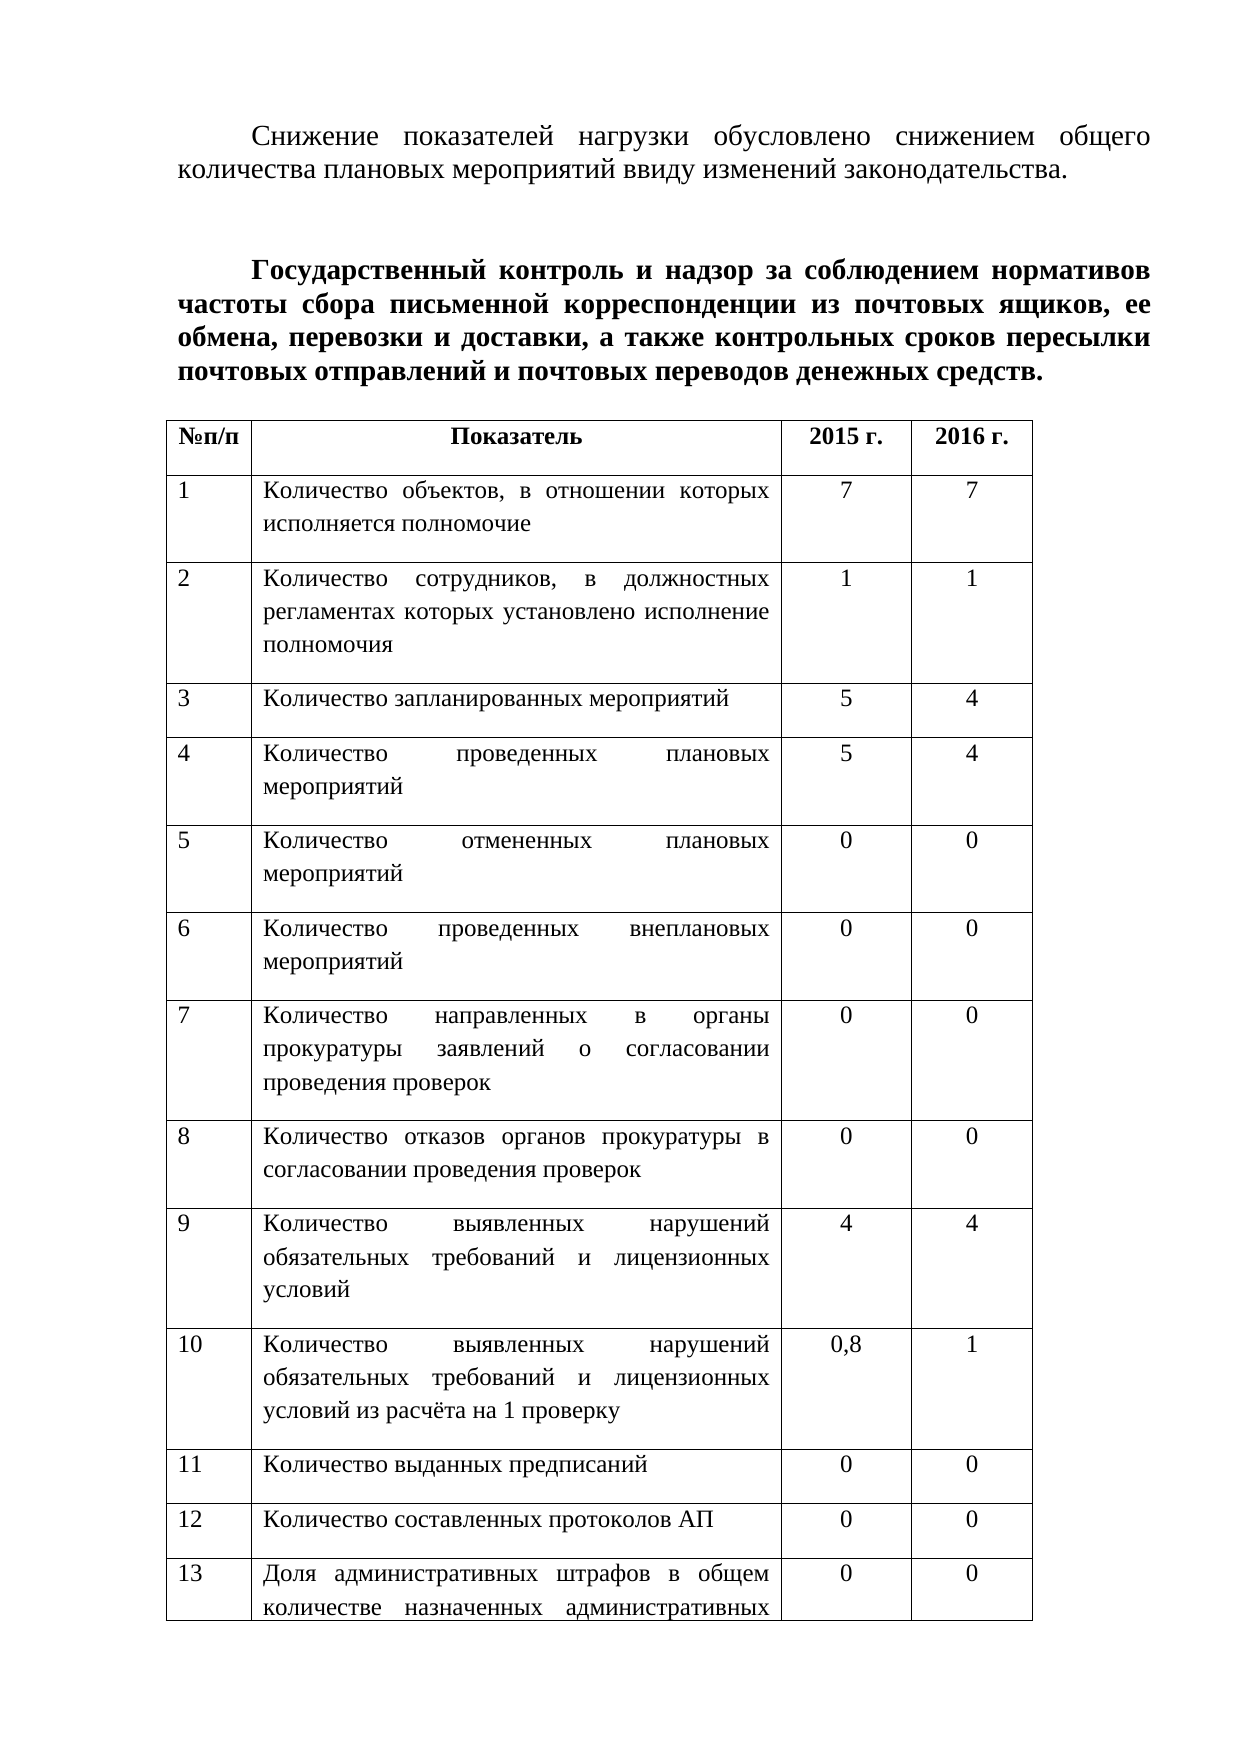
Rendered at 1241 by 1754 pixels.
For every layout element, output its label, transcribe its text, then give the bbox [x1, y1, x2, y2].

table_cell 10 [167, 1329, 251, 1448]
table_cell 1 [167, 476, 251, 562]
table_cell 0 [912, 826, 1032, 912]
text Снижение показателей нагрузки обусловлено снижением общего количества плановых мероприятий ввиду изменений законодательства. [177, 118, 1152, 185]
table_cell 1 [912, 563, 1032, 682]
table_cell 2 [167, 563, 251, 682]
table_cell 0 [782, 1504, 911, 1557]
table_cell 5 [782, 738, 911, 824]
table_cell 0 [782, 1121, 911, 1207]
table_cell 11 [167, 1450, 251, 1503]
table_cell Количество проведенных внеплановых мероприятий [252, 913, 781, 999]
table_cell 0 [912, 1450, 1032, 1503]
table_cell 7 [167, 1001, 251, 1120]
table_cell 0 [782, 1559, 911, 1620]
table_cell 7 [912, 476, 1032, 562]
table_cell 0 [782, 1001, 911, 1120]
table_cell 1 [782, 563, 911, 682]
table_cell 5 [167, 826, 251, 912]
table_cell Количество направленных в органы прокуратуры заявлений о согласовании проведения проверок [252, 1001, 781, 1120]
table_header №п/п [167, 421, 251, 474]
table_cell 0 [912, 1121, 1032, 1207]
table_cell Количество отмененных плановых мероприятий [252, 826, 781, 912]
table_cell 0,8 [782, 1329, 911, 1448]
table_cell 0 [782, 913, 911, 999]
table_cell 4 [912, 684, 1032, 737]
table_cell Количество выданных предписаний [252, 1450, 781, 1503]
text Государственный контроль и надзор за соблюдением нормативов частоты сбора письменной корреспонденции из почтовых ящиков, ее обмена, перевозки и доставки, а также контрольных сроков пересылки почтовых отправлений и почтовых переводов денежных средств. [177, 252, 1152, 386]
table_cell 0 [912, 1001, 1032, 1120]
table_cell Количество запланированных мероприятий [252, 684, 781, 737]
table_cell Количество отказов органов прокуратуры в согласовании проведения проверок [252, 1121, 781, 1207]
table_cell 4 [912, 738, 1032, 824]
table_cell 0 [912, 913, 1032, 999]
table_cell 6 [167, 913, 251, 999]
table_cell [252, 1559, 781, 1620]
table_cell 0 [782, 1450, 911, 1503]
table_cell 3 [167, 684, 251, 737]
table_cell 0 [782, 826, 911, 912]
table_cell 5 [782, 684, 911, 737]
table_cell 4 [782, 1209, 911, 1328]
table_cell 12 [167, 1504, 251, 1557]
table_cell Количество составленных протоколов АП [252, 1504, 781, 1557]
table_header 2016 г. [912, 421, 1032, 474]
table_cell 0 [912, 1504, 1032, 1557]
table_cell Количество проведенных плановых мероприятий [252, 738, 781, 824]
table_cell 8 [167, 1121, 251, 1207]
table_cell 9 [167, 1209, 251, 1328]
table_cell Количество выявленных нарушений обязательных требований и лицензионных условий из расчёта на 1 проверку [252, 1329, 781, 1448]
table_cell 0 [912, 1559, 1032, 1620]
table_header Показатель [252, 421, 781, 474]
table_cell Количество сотрудников, в должностных регламентах которых установлено исполнение полномочия [252, 563, 781, 682]
table_cell 1 [912, 1329, 1032, 1448]
table_cell 4 [912, 1209, 1032, 1328]
table_cell 7 [782, 476, 911, 562]
table_cell 4 [167, 738, 251, 824]
table_cell Количество объектов, в отношении которых исполняется полномочие [252, 476, 781, 562]
table_header 2015 г. [782, 421, 911, 474]
table_cell 13 [167, 1559, 251, 1620]
table_cell Количество выявленных нарушений обязательных требований и лицензионных условий [252, 1209, 781, 1328]
